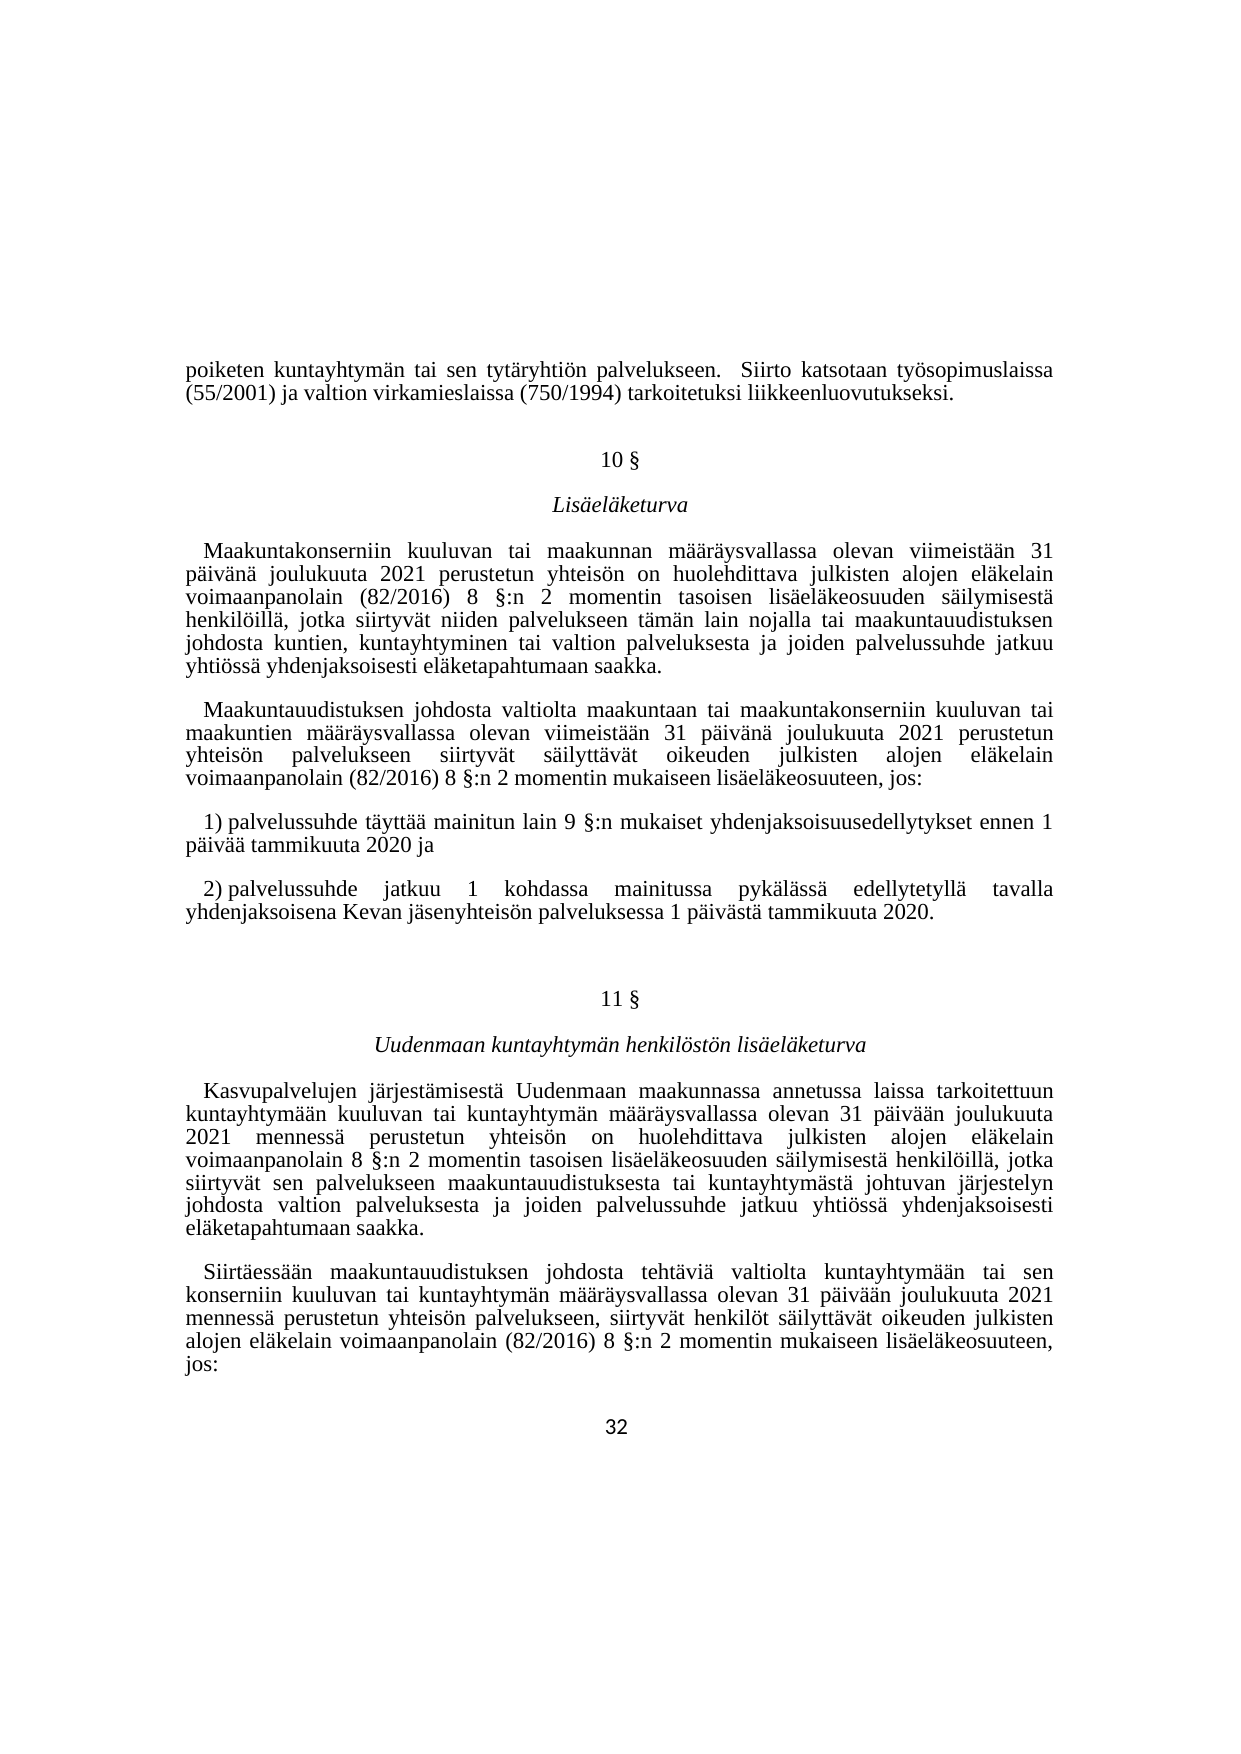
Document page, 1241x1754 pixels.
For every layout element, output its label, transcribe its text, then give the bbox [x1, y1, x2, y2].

text 2) palvelussuhde jatkuu 1 kohdassa mainitussa pykälässä edellytetyllä tavalla yhdenjaksoisena Kevan jäsenyhteisön palveluksessa 1 päivästä tammikuuta 2020. [185, 878, 1055, 924]
text Siirtäessään maakuntauudistuksen johdosta tehtäviä valtiolta kuntayhtymään tai sen konserniin kuuluvan tai kuntayhtymän määräysvallassa olevan 31 päivään joulukuuta 2021 mennessä perustetun yhteisön palvelukseen, siirtyvät henkilöt säilyttävät oikeuden julkisten alojen eläkelain voimaanpanolain (82/2016) 8 §:n 2 momentin mukaiseen lisäeläkeosuuteen, jos: [185, 1261, 1055, 1376]
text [185, 359, 1055, 405]
text Lisäeläketurva [185, 494, 1055, 517]
text Uudenmaan kuntayhtymän henkilöstön lisäeläketurva [185, 1034, 1055, 1057]
text Kasvupalvelujen järjestämisestä Uudenmaan maakunnassa annetussa laissa tarkoitettuun kuntayhtymään kuuluvan tai kuntayhtymän määräysvallassa olevan 31 päivään joulukuuta 2021 mennessä perustetun yhteisön on huolehdittava julkisten alojen eläkelain voimaanpanolain 8 §:n 2 momentin tasoisen lisäeläkeosuuden säilymisestä henkilöillä, jotka siirtyvät sen palvelukseen maakuntauudistuksesta tai kuntayhtymästä johtuvan järjestelyn johdosta valtion palveluksesta ja joiden palvelussuhde jatkuu yhtiössä yhdenjaksoisesti eläketapahtumaan saakka. [185, 1080, 1055, 1240]
text 11 § [185, 988, 1055, 1011]
text 10 § [185, 449, 1055, 472]
text 1) palvelussuhde täyttää mainitun lain 9 §:n mukaiset yhdenjaksoisuusedellytykset ennen 1 päivää tammikuuta 2020 ja [185, 811, 1055, 857]
text Maakuntauudistuksen johdosta valtiolta maakuntaan tai maakuntakonserniin kuuluvan tai maakuntien määräysvallassa olevan viimeistään 31 päivänä joulukuuta 2021 perustetun yhteisön palvelukseen siirtyvät säilyttävät oikeuden julkisten alojen eläkelain voimaanpanolain (82/2016) 8 §:n 2 momentin mukaiseen lisäeläkeosuuteen, jos: [185, 699, 1055, 790]
text Maakuntakonserniin kuuluvan tai maakunnan määräysvallassa olevan viimeistään 31 päivänä joulukuuta 2021 perustetun yhteisön on huolehdittava julkisten alojen eläkelain voimaanpanolain (82/2016) 8 §:n 2 momentin tasoisen lisäeläkeosuuden säilymisestä henkilöillä, jotka siirtyvät niiden palvelukseen tämän lain nojalla tai maakuntauudistuksen johdosta kuntien, kuntayhtyminen tai valtion palveluksesta ja joiden palvelussuhde jatkuu yhtiössä yhdenjaksoisesti eläketapahtumaan saakka. [185, 540, 1055, 678]
